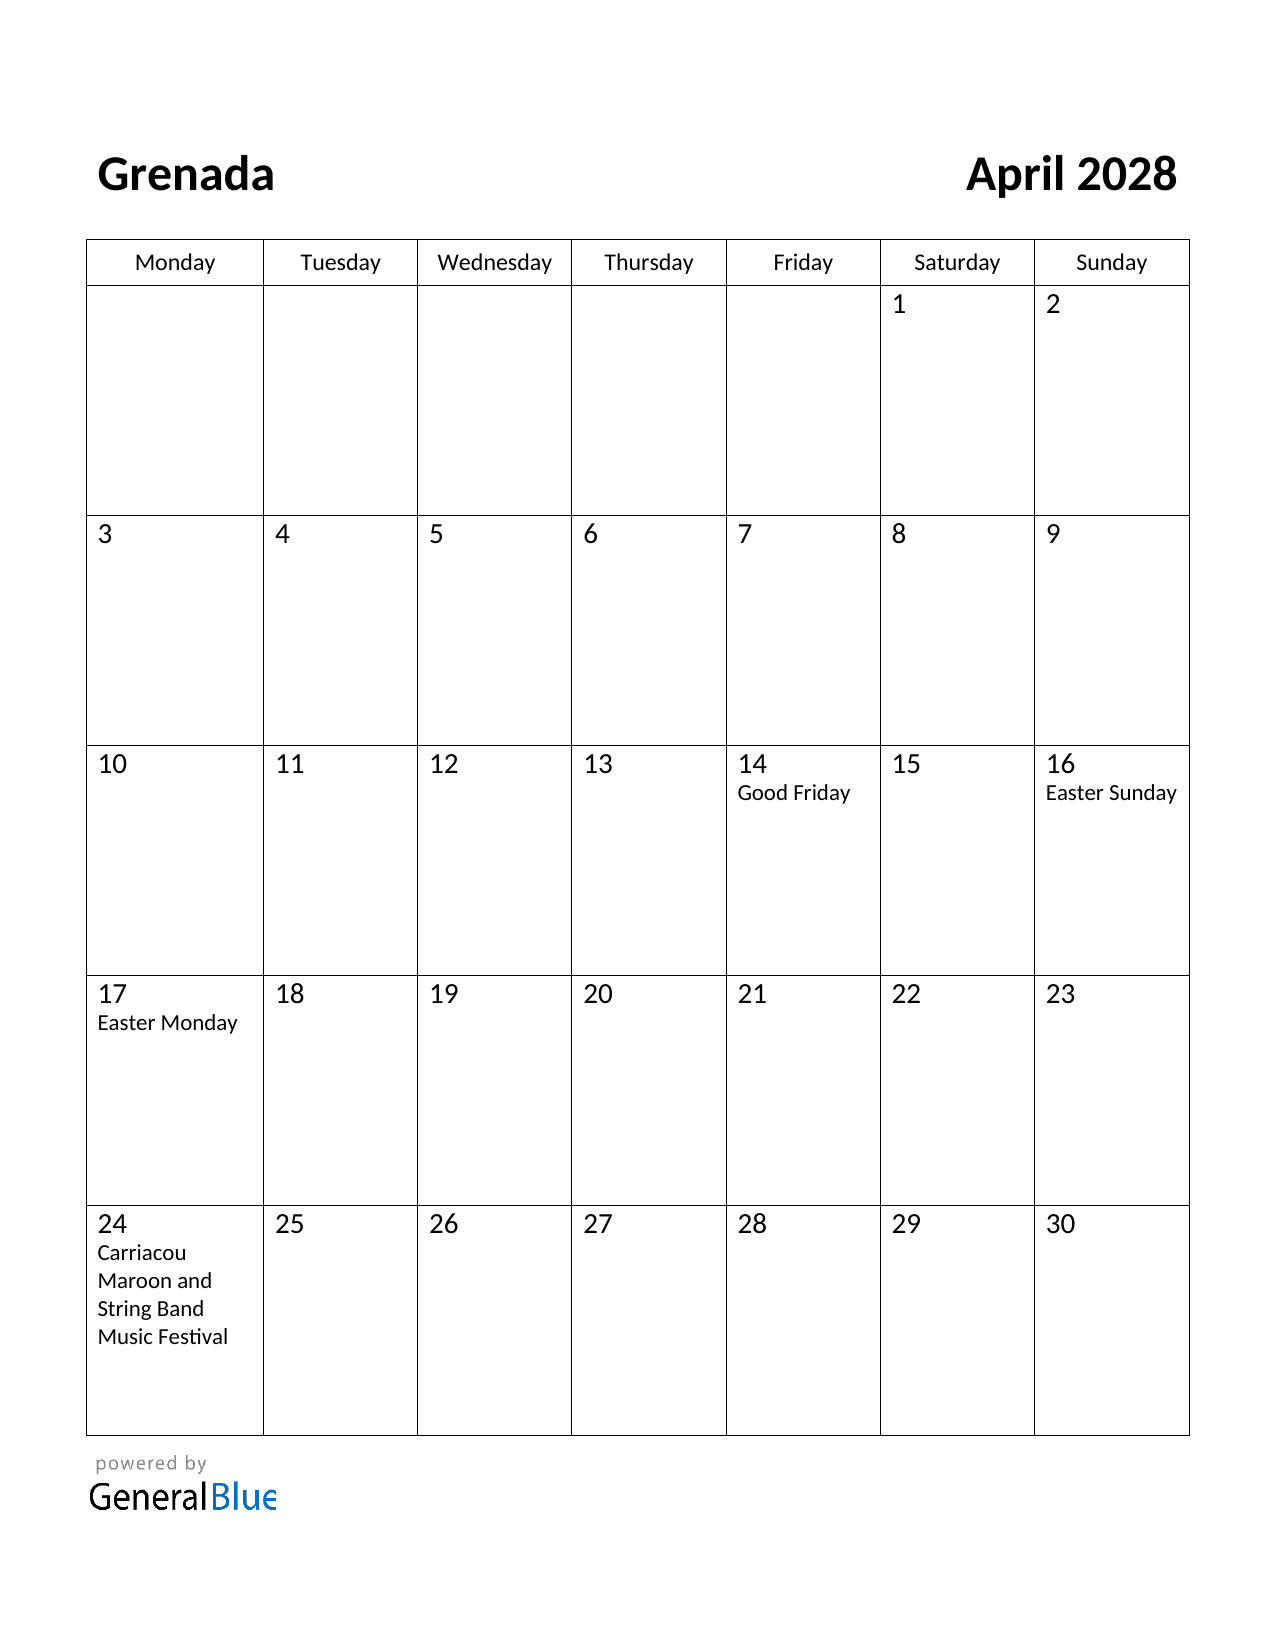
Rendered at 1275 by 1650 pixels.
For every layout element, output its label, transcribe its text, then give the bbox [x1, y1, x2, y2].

table_cell [418, 318, 571, 514]
table_cell 28 [727, 1206, 880, 1238]
table_cell [264, 1008, 417, 1204]
table_cell Carriacou Maroon and String Band Music Festival [87, 1238, 263, 1434]
table_cell [727, 1238, 880, 1434]
table_cell 1 [881, 286, 1034, 318]
table_cell 16 [1035, 746, 1189, 778]
table_cell [1035, 1008, 1189, 1204]
table_header April 2028 [572, 105, 1189, 239]
table_cell 14 [727, 746, 880, 778]
table_cell 22 [881, 976, 1034, 1008]
table_cell [264, 318, 417, 514]
table_cell Monday [87, 240, 263, 284]
table_cell [572, 778, 726, 974]
table_cell 19 [418, 976, 571, 1008]
table_cell 20 [572, 976, 726, 1008]
table_cell 27 [572, 1206, 726, 1238]
picture [88, 1452, 276, 1515]
table_cell [881, 548, 1034, 744]
table_cell [418, 1238, 571, 1434]
table_cell [87, 286, 263, 318]
table_cell [418, 548, 571, 744]
table_cell [572, 1008, 726, 1204]
table_cell [87, 548, 263, 744]
table_cell [572, 1238, 726, 1434]
table_cell 17 [87, 976, 263, 1008]
table_cell [572, 318, 726, 514]
table_cell [1035, 318, 1189, 514]
table_cell 3 [87, 516, 263, 548]
table_cell 30 [1035, 1206, 1189, 1238]
table_cell [264, 778, 417, 974]
table_cell [264, 286, 417, 318]
table_cell 8 [881, 516, 1034, 548]
table_cell [86, 1436, 1189, 1534]
table_cell Tuesday [264, 240, 417, 284]
table_cell Thursday [572, 240, 726, 284]
table_cell 9 [1035, 516, 1189, 548]
table_cell [87, 318, 263, 514]
table_cell [727, 1008, 880, 1204]
table_cell Easter Monday [87, 1008, 263, 1204]
table_cell Friday [727, 240, 880, 284]
table_cell 10 [87, 746, 263, 778]
table_cell 4 [264, 516, 417, 548]
table_cell 26 [418, 1206, 571, 1238]
table_cell [1035, 1238, 1189, 1434]
table_cell 5 [418, 516, 571, 548]
table_cell Wednesday [418, 240, 571, 284]
table_cell [881, 318, 1034, 514]
table_cell 18 [264, 976, 417, 1008]
table_cell [572, 548, 726, 744]
table_cell 24 [87, 1206, 263, 1238]
table_cell [264, 548, 417, 744]
table_cell [418, 1008, 571, 1204]
table_cell 12 [418, 746, 571, 778]
table_cell 25 [264, 1206, 417, 1238]
table_cell 7 [727, 516, 880, 548]
table_cell 13 [572, 746, 726, 778]
table_cell 6 [572, 516, 726, 548]
table_cell 21 [727, 976, 880, 1008]
table_cell Sunday [1035, 240, 1189, 284]
table_cell [418, 286, 571, 318]
table_cell [572, 286, 726, 318]
table_cell [727, 548, 880, 744]
table_cell [418, 778, 571, 974]
table_cell [881, 1238, 1034, 1434]
table_header Grenada [86, 105, 572, 239]
table_cell [87, 778, 263, 974]
table_cell Easter Sunday [1035, 778, 1189, 974]
table_cell [727, 286, 880, 318]
table_cell [264, 1238, 417, 1434]
table_cell 29 [881, 1206, 1034, 1238]
table_cell Good Friday [727, 778, 880, 974]
table_cell Saturday [881, 240, 1034, 284]
table_cell [881, 778, 1034, 974]
table_cell [727, 318, 880, 514]
table_cell [1035, 548, 1189, 744]
table_cell [881, 1008, 1034, 1204]
table_cell 23 [1035, 976, 1189, 1008]
table_cell 2 [1035, 286, 1189, 318]
table_cell 15 [881, 746, 1034, 778]
table_cell 11 [264, 746, 417, 778]
